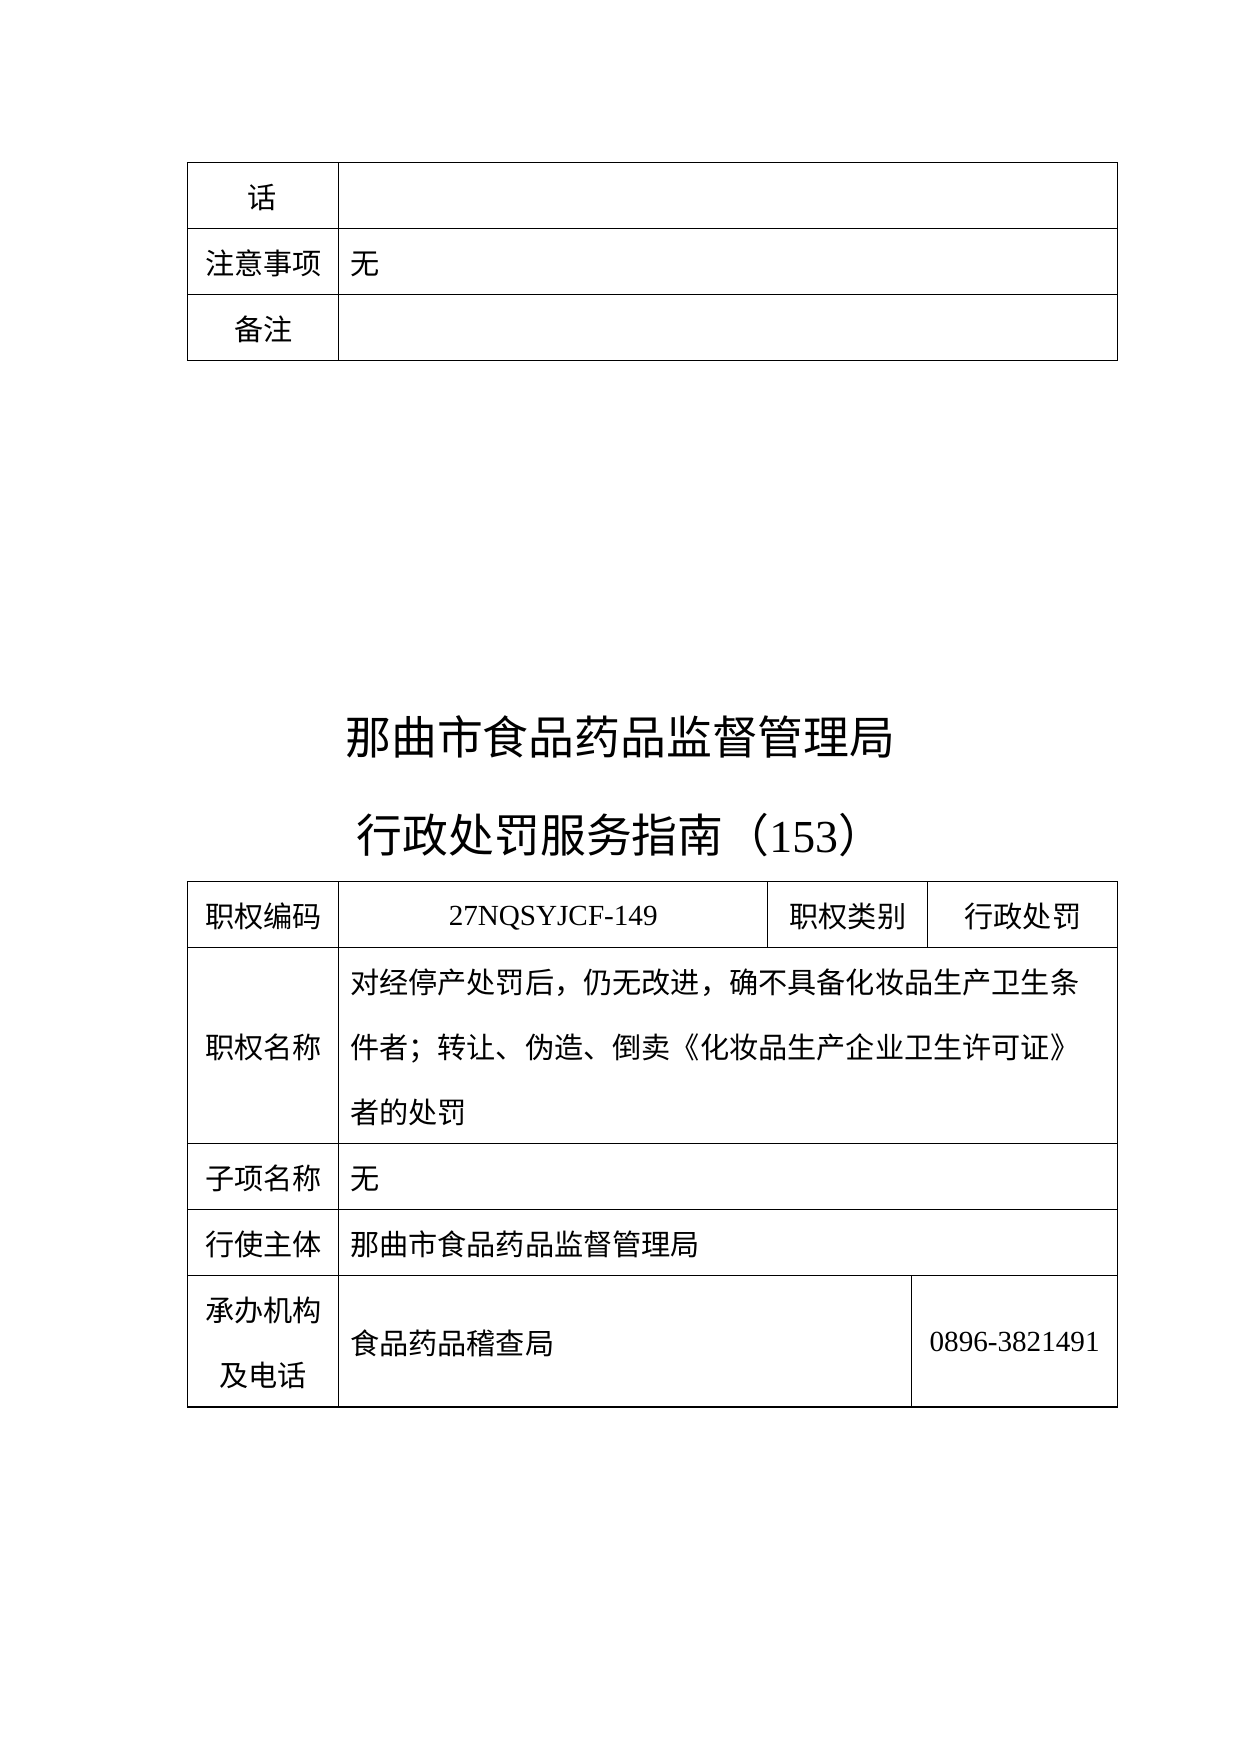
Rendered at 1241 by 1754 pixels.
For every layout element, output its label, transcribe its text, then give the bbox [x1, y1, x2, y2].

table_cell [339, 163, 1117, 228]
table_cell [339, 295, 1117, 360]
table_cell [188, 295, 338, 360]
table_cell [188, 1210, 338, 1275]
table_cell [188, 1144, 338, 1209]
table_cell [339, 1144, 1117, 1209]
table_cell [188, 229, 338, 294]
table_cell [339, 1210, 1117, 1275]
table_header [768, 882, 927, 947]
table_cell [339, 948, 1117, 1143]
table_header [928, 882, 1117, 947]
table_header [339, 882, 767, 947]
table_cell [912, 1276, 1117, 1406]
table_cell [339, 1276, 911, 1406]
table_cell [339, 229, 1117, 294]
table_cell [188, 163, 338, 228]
text 那曲市食品药品监督管理局 [187, 686, 1053, 784]
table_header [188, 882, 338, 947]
text 行政处罚服务指南（153） [187, 784, 1053, 881]
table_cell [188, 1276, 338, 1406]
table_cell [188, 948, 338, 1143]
